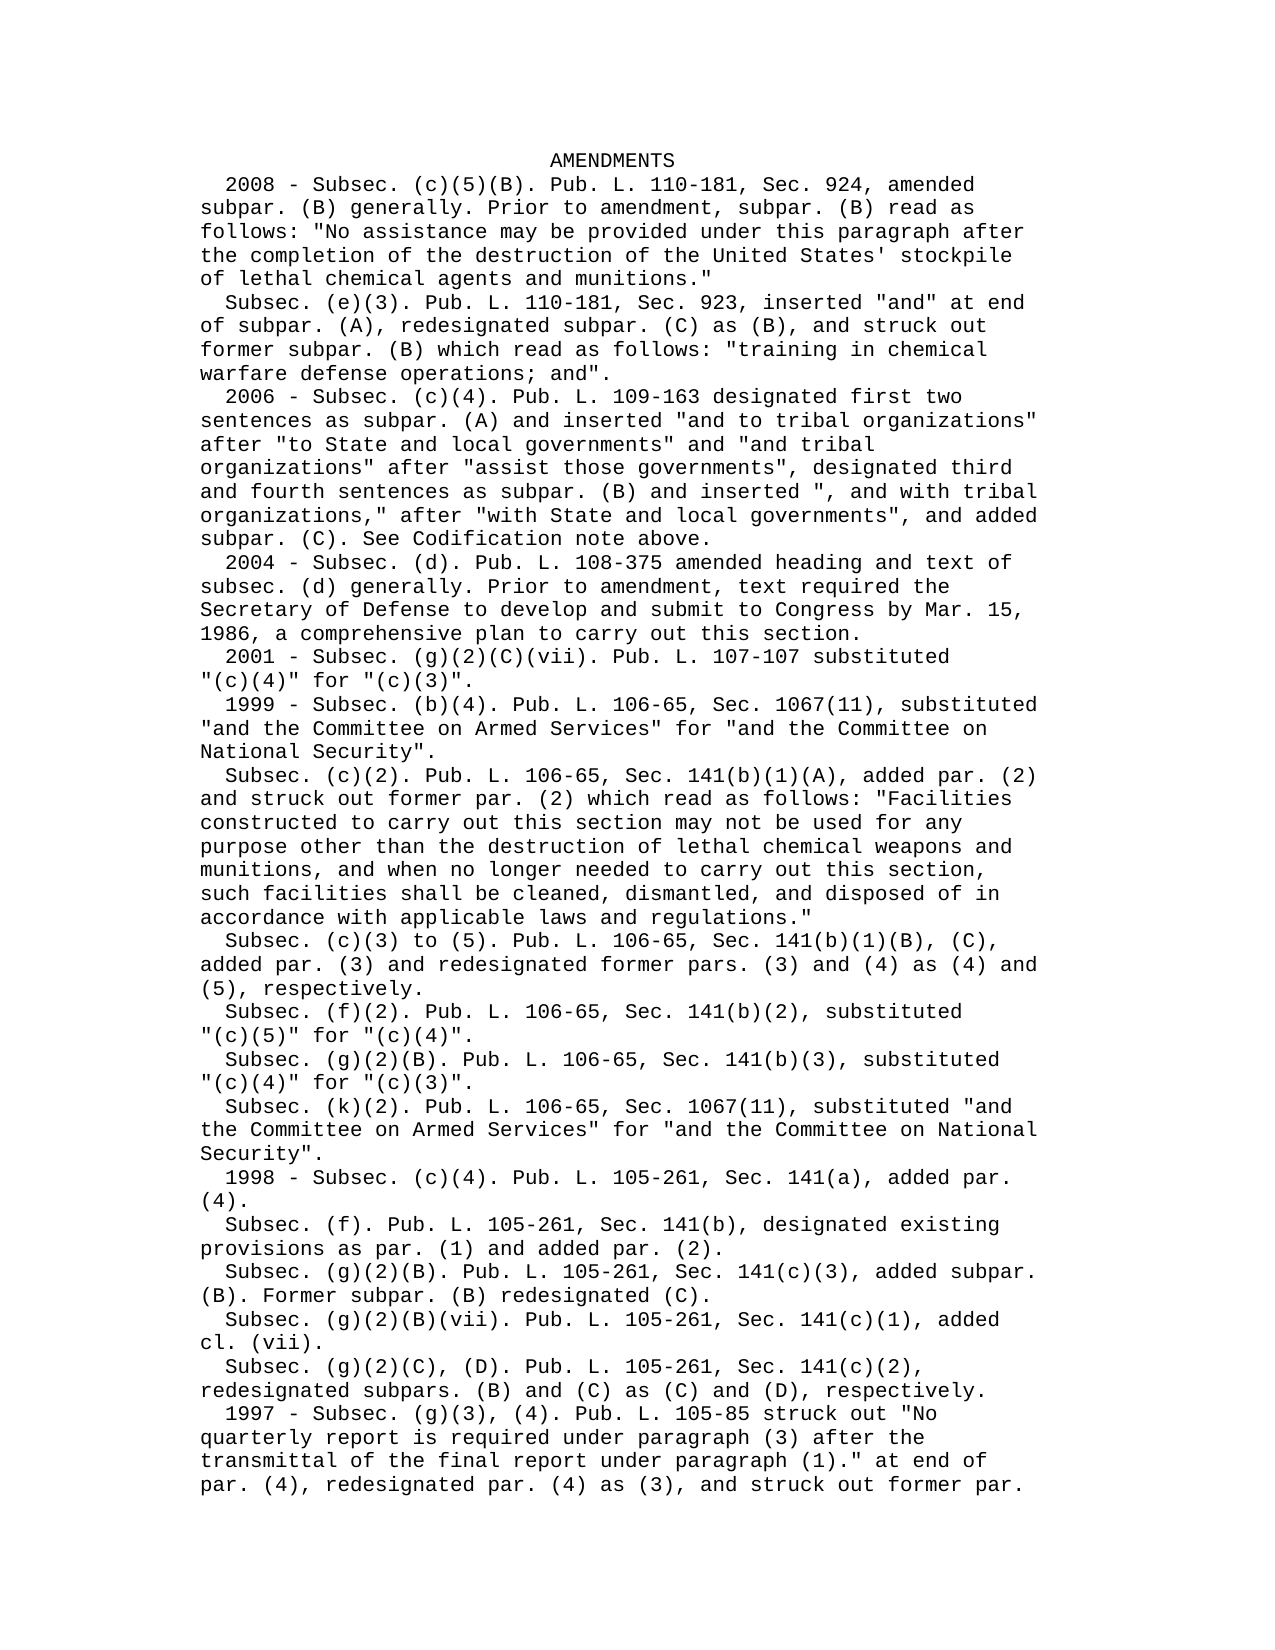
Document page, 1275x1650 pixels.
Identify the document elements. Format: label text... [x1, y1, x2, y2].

text (5), respectively. [150, 978, 1125, 1001]
text constructed to carry out this section may not be used for any [150, 812, 1125, 836]
text after "to State and local governments" and "and tribal [150, 434, 1125, 457]
text subsec. (d) generally. Prior to amendment, text required the [150, 576, 1125, 599]
text "(c)(4)" for "(c)(3)". [150, 1072, 1125, 1096]
text follows: "No assistance may be provided under this paragraph after [150, 221, 1125, 244]
text added par. (3) and redesignated former pars. (3) and (4) as (4) and [150, 954, 1125, 978]
text Secretary of Defense to develop and submit to Congress by Mar. 15, [150, 599, 1125, 623]
text quarterly report is required under paragraph (3) after the [150, 1427, 1125, 1451]
text provisions as par. (1) and added par. (2). [150, 1238, 1125, 1261]
text Subsec. (g)(2)(C), (D). Pub. L. 105-261, Sec. 141(c)(2), [150, 1356, 1125, 1379]
text Subsec. (g)(2)(B). Pub. L. 105-261, Sec. 141(c)(3), added subpar. [150, 1261, 1125, 1285]
text Security". [150, 1143, 1125, 1167]
text warfare defense operations; and". [150, 363, 1125, 386]
text of subpar. (A), redesignated subpar. (C) as (B), and struck out [150, 316, 1125, 339]
text par. (4), redesignated par. (4) as (3), and struck out former par. [150, 1474, 1125, 1498]
text organizations" after "assist those governments", designated third [150, 457, 1125, 481]
text accordance with applicable laws and regulations." [150, 907, 1125, 930]
text cl. (vii). [150, 1332, 1125, 1356]
text 2001 - Subsec. (g)(2)(C)(vii). Pub. L. 107-107 substituted [150, 647, 1125, 670]
text such facilities shall be cleaned, dismantled, and disposed of in [150, 883, 1125, 907]
text redesignated subpars. (B) and (C) as (C) and (D), respectively. [150, 1379, 1125, 1403]
text 2004 - Subsec. (d). Pub. L. 108-375 amended heading and text of [150, 552, 1125, 576]
text Subsec. (c)(2). Pub. L. 106-65, Sec. 141(b)(1)(A), added par. (2) [150, 765, 1125, 788]
text and fourth sentences as subpar. (B) and inserted ", and with tribal [150, 481, 1125, 505]
text Subsec. (c)(3) to (5). Pub. L. 106-65, Sec. 141(b)(1)(B), (C), [150, 930, 1125, 954]
text and struck out former par. (2) which read as follows: "Facilities [150, 788, 1125, 812]
text Subsec. (f). Pub. L. 105-261, Sec. 141(b), designated existing [150, 1214, 1125, 1238]
text (B). Former subpar. (B) redesignated (C). [150, 1285, 1125, 1309]
text Subsec. (e)(3). Pub. L. 110-181, Sec. 923, inserted "and" at end [150, 292, 1125, 316]
text former subpar. (B) which read as follows: "training in chemical [150, 339, 1125, 363]
text of lethal chemical agents and munitions." [150, 268, 1125, 292]
text Subsec. (g)(2)(B). Pub. L. 106-65, Sec. 141(b)(3), substituted [150, 1048, 1125, 1072]
text Subsec. (k)(2). Pub. L. 106-65, Sec. 1067(11), substituted "and [150, 1096, 1125, 1119]
text 1997 - Subsec. (g)(3), (4). Pub. L. 105-85 struck out "No [150, 1403, 1125, 1427]
text Subsec. (g)(2)(B)(vii). Pub. L. 105-261, Sec. 141(c)(1), added [150, 1309, 1125, 1332]
text 1998 - Subsec. (c)(4). Pub. L. 105-261, Sec. 141(a), added par. [150, 1167, 1125, 1190]
text transmittal of the final report under paragraph (1)." at end of [150, 1451, 1125, 1474]
text 1986, a comprehensive plan to carry out this section. [150, 623, 1125, 647]
text organizations," after "with State and local governments", and added [150, 505, 1125, 528]
text sentences as subpar. (A) and inserted "and to tribal organizations" [150, 410, 1125, 434]
text Subsec. (f)(2). Pub. L. 106-65, Sec. 141(b)(2), substituted [150, 1001, 1125, 1025]
text the completion of the destruction of the United States' stockpile [150, 244, 1125, 268]
text "(c)(4)" for "(c)(3)". [150, 670, 1125, 694]
text AMENDMENTS [150, 150, 1125, 174]
text 1999 - Subsec. (b)(4). Pub. L. 106-65, Sec. 1067(11), substituted [150, 694, 1125, 717]
text "and the Committee on Armed Services" for "and the Committee on [150, 717, 1125, 741]
text "(c)(5)" for "(c)(4)". [150, 1025, 1125, 1048]
text (4). [150, 1190, 1125, 1214]
text 2006 - Subsec. (c)(4). Pub. L. 109-163 designated first two [150, 386, 1125, 410]
text subpar. (C). See Codification note above. [150, 528, 1125, 552]
text subpar. (B) generally. Prior to amendment, subpar. (B) read as [150, 197, 1125, 221]
text 2008 - Subsec. (c)(5)(B). Pub. L. 110-181, Sec. 924, amended [150, 174, 1125, 197]
text purpose other than the destruction of lethal chemical weapons and [150, 836, 1125, 859]
text National Security". [150, 741, 1125, 765]
text the Committee on Armed Services" for "and the Committee on National [150, 1119, 1125, 1143]
text munitions, and when no longer needed to carry out this section, [150, 859, 1125, 883]
